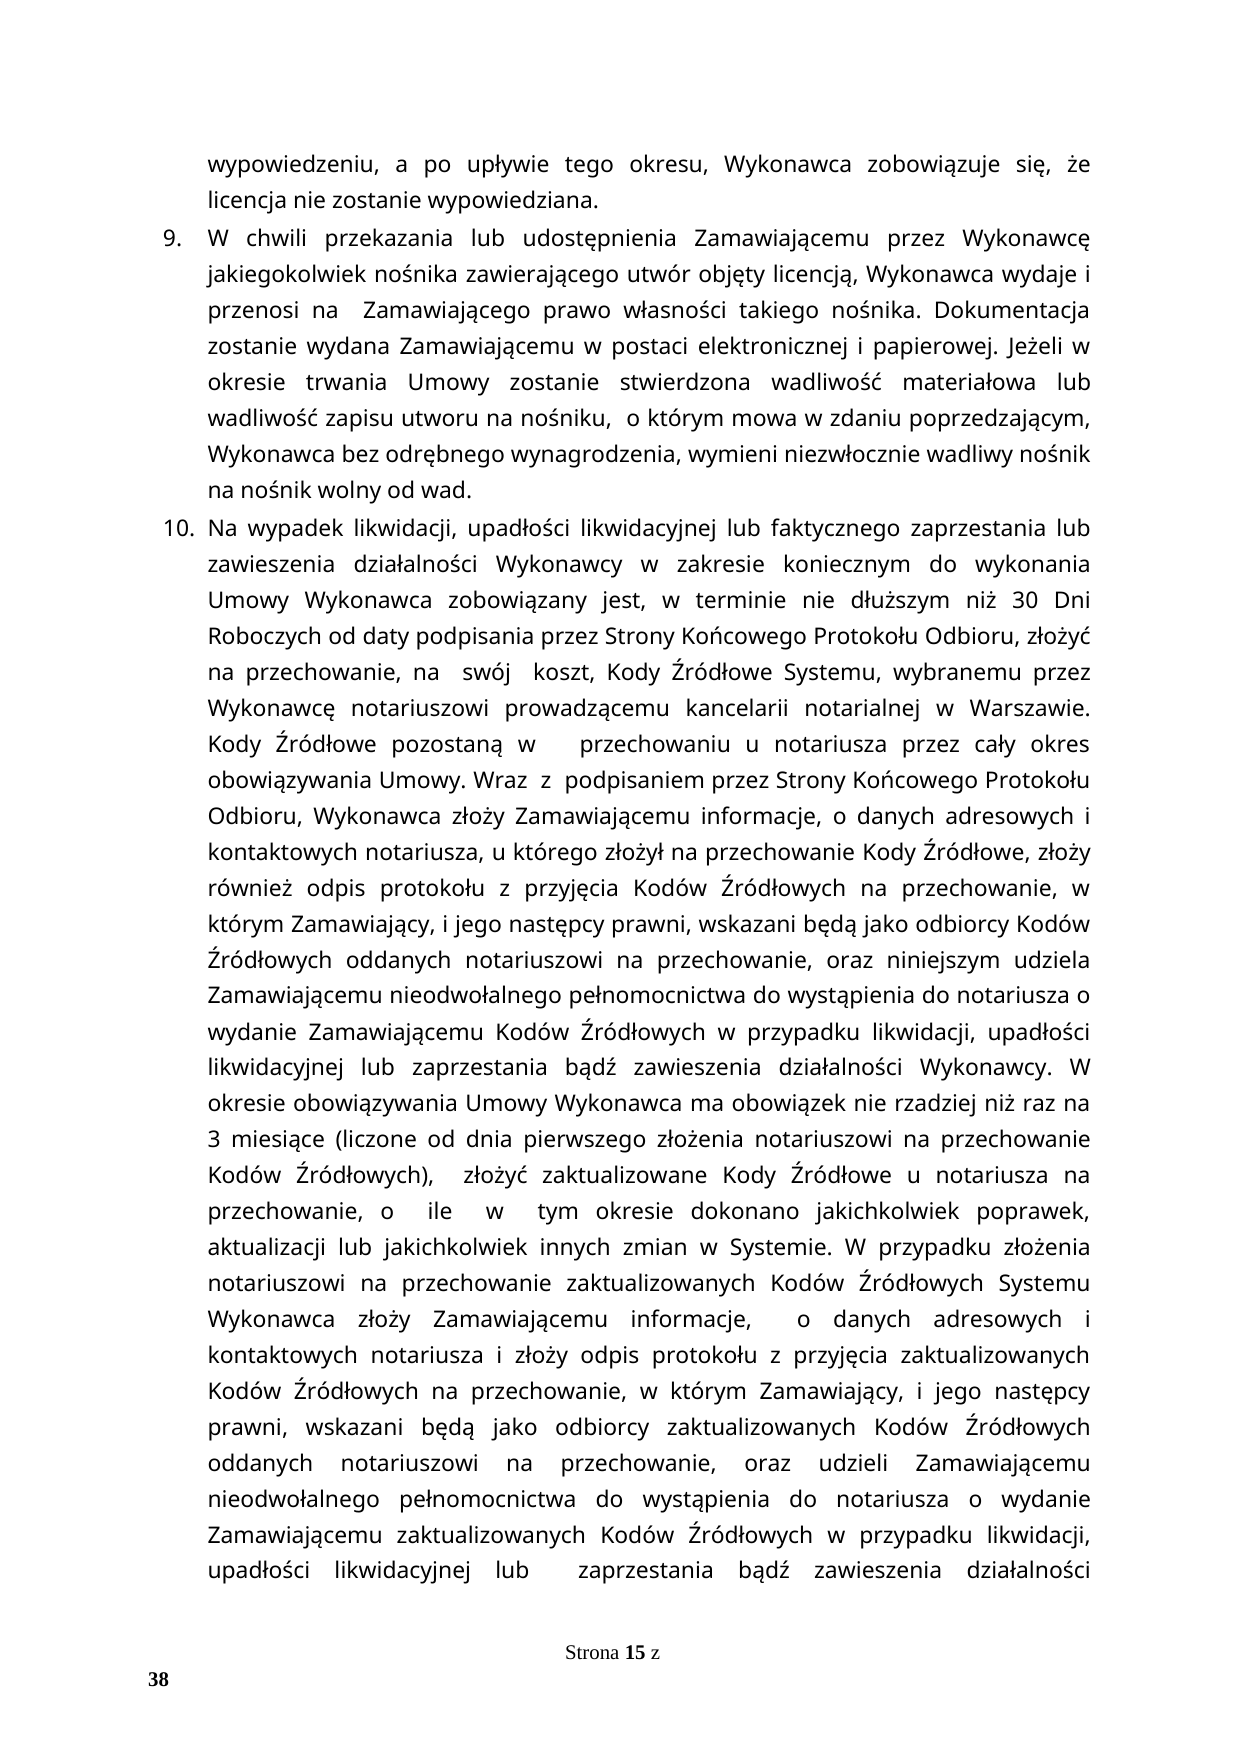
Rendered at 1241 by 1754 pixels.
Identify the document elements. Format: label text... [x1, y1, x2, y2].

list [163, 148, 1091, 215]
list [163, 512, 1091, 1586]
list W chwili przekazania lub udostępnienia Zamawiającemu przez Wykonawcę jakiegokolwiek nośnika zawierającego utwór objęty licencją, Wykonawca wydaje i przenosi na Zamawiającego prawo własności takiego nośnika. Dokumentacja zostanie wydana Zamawiającemu w postaci elektronicznej i papierowej. Jeżeli w okresie trwania Umowy zostanie stwierdzona wadliwość materiałowa lub wadliwość zapisu utworu na nośniku, o którym mowa w zdaniu poprzedzającym, Wykonawca bez odrębnego wynagrodzenia, wymieni niezwłocznie wadliwy nośnik na nośnik wolny od wad. [163, 222, 1091, 505]
